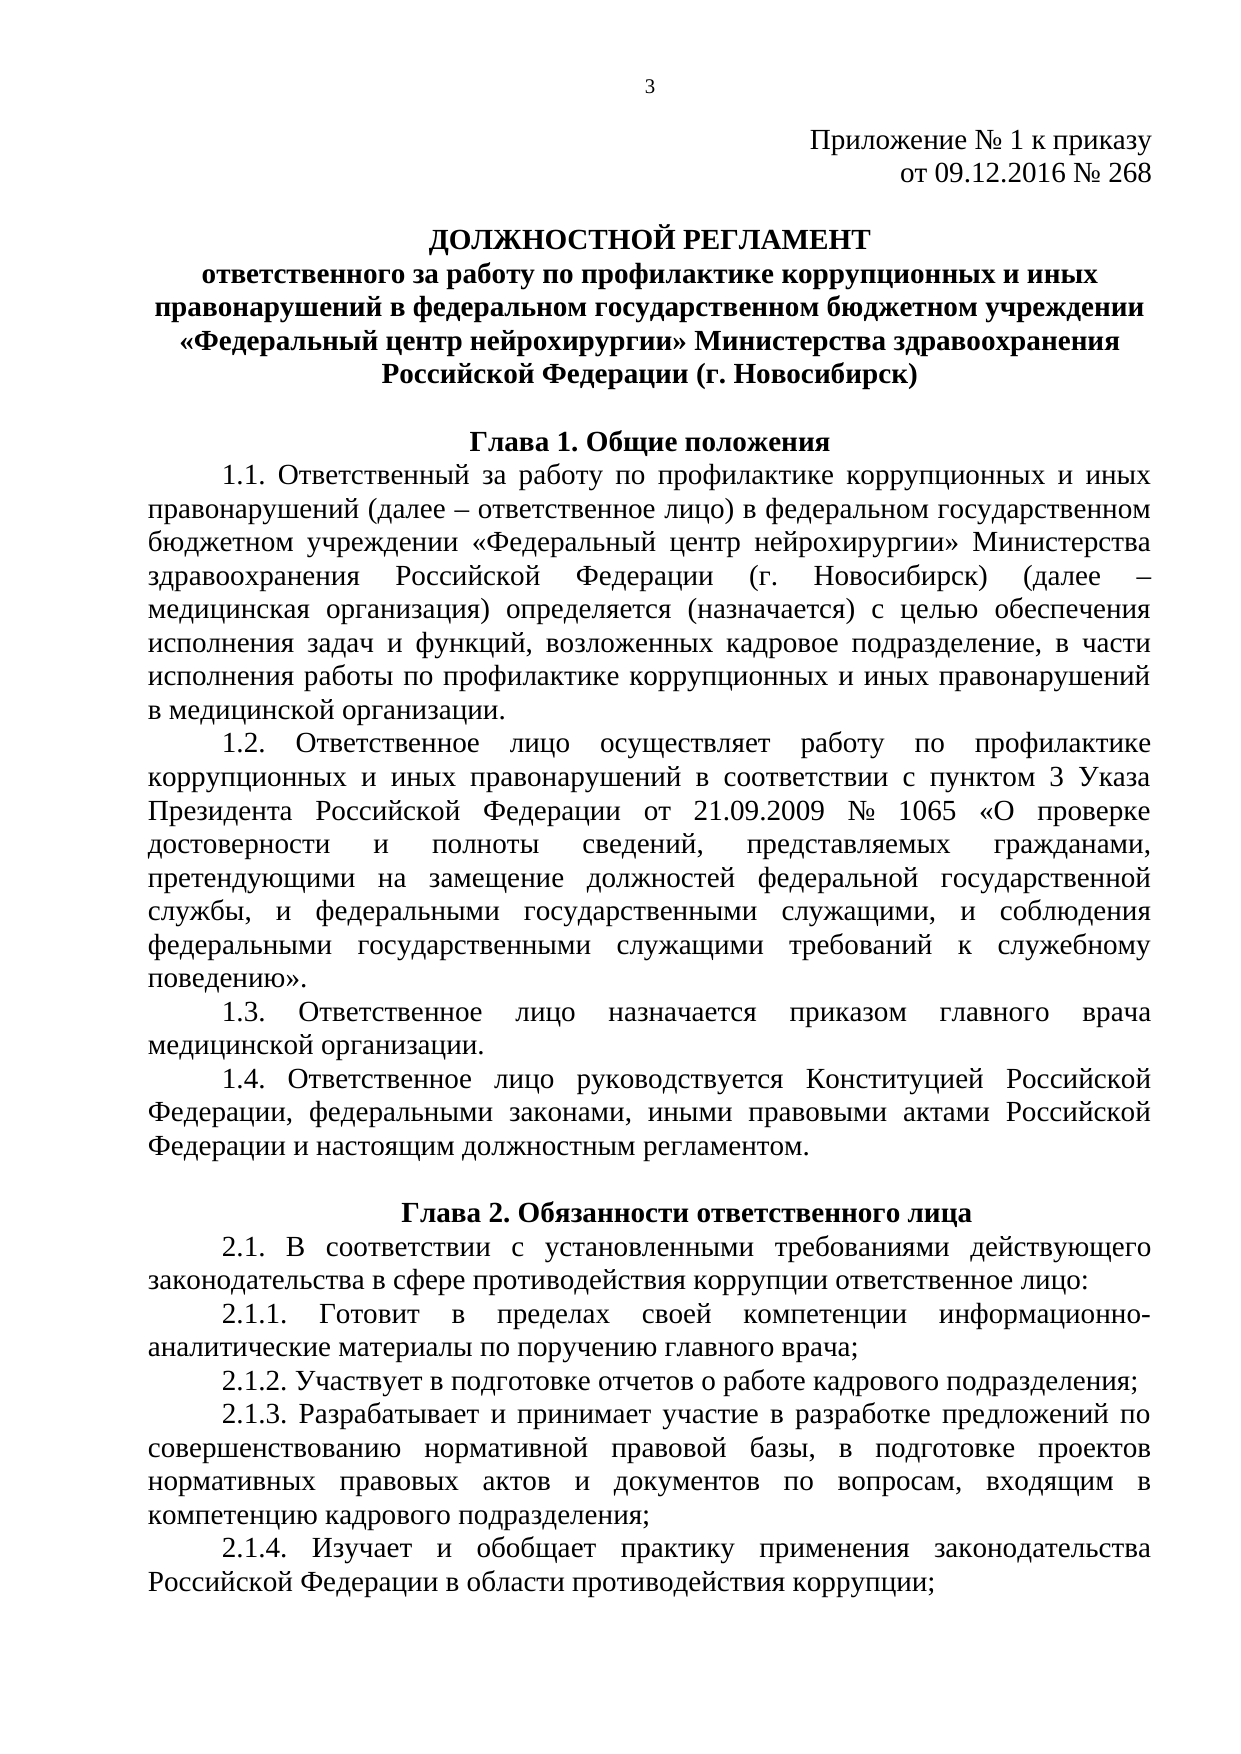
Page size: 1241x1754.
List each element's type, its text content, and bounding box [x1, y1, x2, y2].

text Глава 2. Обязанности ответственного лица [148, 1195, 1152, 1229]
text Приложение № 1 к приказу [148, 122, 1152, 155]
text 2.1. В соответствии с установленными требованиями действующего законодательства в сфере противодействия коррупции ответственное лицо: [148, 1229, 1152, 1296]
text 1.3. Ответственное лицо назначается приказом главного врача медицинской организации. [148, 994, 1152, 1061]
text 1.2. Ответственное лицо осуществляет работу по профилактике коррупционных и иных правонарушений в соответствии с пунктом 3 Указа Президента Российской Федерации от 21.09.2009 № 1065 «О проверке достоверности и полноты сведений, представляемых гражданами, претендующими на замещение должностей федеральной государственной службы, и федеральными государственными служащими, и соблюдения федеральными государственными служащими требований к служебному поведению». [148, 726, 1152, 994]
text 2.1.3. Разрабатывает и принимает участие в разработке предложений по совершенствованию нормативной правовой базы, в подготовке проектов нормативных правовых актов и документов по вопросам, входящим в компетенцию кадрового подразделения; [148, 1396, 1152, 1531]
text 1.1. Ответственный за работу по профилактике коррупционных и иных правонарушений (далее – ответственное лицо) в федеральном государственном бюджетном учреждении «Федеральный центр нейрохирургии» Министерства здравоохранения Российской Федерации (г. Новосибирск) (далее – медицинская организация) определяется (назначается) с целью обеспечения исполнения задач и функций, возложенных кадровое подразделение, в части исполнения работы по профилактике коррупционных и иных правонарушений в медицинской организации. [148, 457, 1152, 726]
text от 09.12.2016 № 268 [148, 155, 1152, 189]
text 2.1.4. Изучает и обобщает практику применения законодательства Российской Федерации в области противодействия коррупции; [148, 1531, 1152, 1598]
text 2.1.2. Участвует в подготовке отчетов о работе кадрового подразделения; [148, 1363, 1152, 1396]
text ДОЛЖНОСТНОЙ РЕГЛАМЕНТ [148, 222, 1152, 256]
text Глава 1. Общие положения [148, 424, 1152, 457]
text ответственного за работу по профилактике коррупционных и иных правонарушений в федеральном государственном бюджетном учреждении «Федеральный центр нейрохирургии» Министерства здравоохранения Российской Федерации (г. Новосибирск) [148, 256, 1152, 390]
text 1.4. Ответственное лицо руководствуется Конституцией Российской Федерации, федеральными законами, иными правовыми актами Российской Федерации и настоящим должностным регламентом. [148, 1061, 1152, 1162]
text 2.1.1. Готовит в пределах своей компетенции информационно-аналитические материалы по поручению главного врача; [148, 1296, 1152, 1363]
